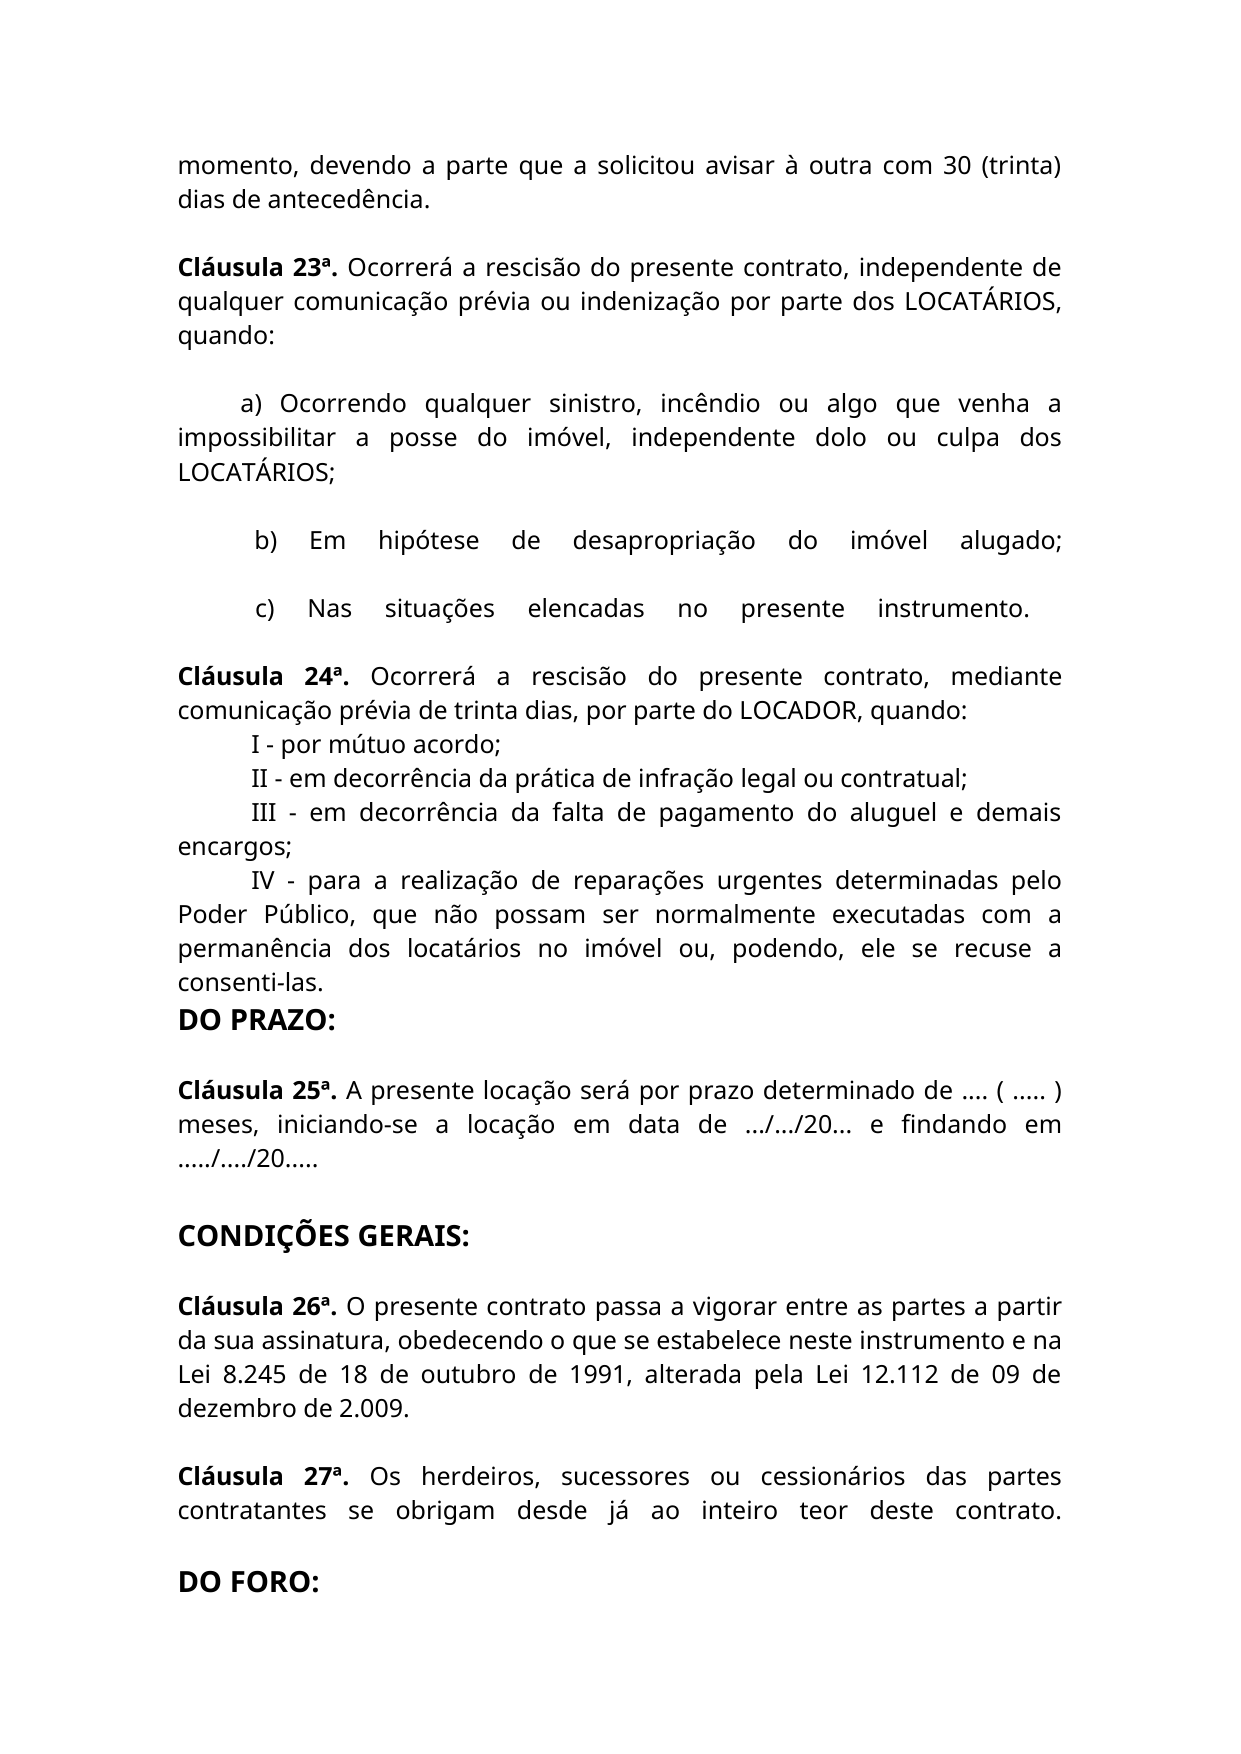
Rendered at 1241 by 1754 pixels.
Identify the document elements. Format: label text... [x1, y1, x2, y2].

text II - da de contratual; [177, 761, 1063, 795]
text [177, 148, 1063, 216]
text III - da de do e ; [177, 795, 1063, 863]
text 26ª. O a as a da , obedecendo o que se estabelece neste e na 8.245 de 18 de de 1991, alterada 12.112 de 09 de de 2.009. [177, 1254, 1063, 1425]
text DO : [177, 999, 1063, 1039]
text 23ª. Ocorrerá a do , de dos , : [177, 216, 1063, 352]
text : [177, 1215, 1063, 1254]
text a) Ocorrendo , venha a a do , dos ; b) de desapropriação do alugado; c) Nas elencadas no . [177, 352, 1063, 658]
text IV - a de determinadas , que possam executadas a dos locatários no , podendo, se recuse a consenti-las. [177, 863, 1063, 999]
text I - ; [177, 727, 1063, 761]
text 24ª. Ocorrerá a do , de trinta , do , : [177, 658, 1063, 727]
text 27ª. Os , das contratantes se obrigam ao deste . DO : [177, 1425, 1063, 1601]
text 25ª. A será de .... ( ..... ) meses, iniciando-se a de .../.../20... e findando ...../..../20..... [177, 1039, 1063, 1175]
